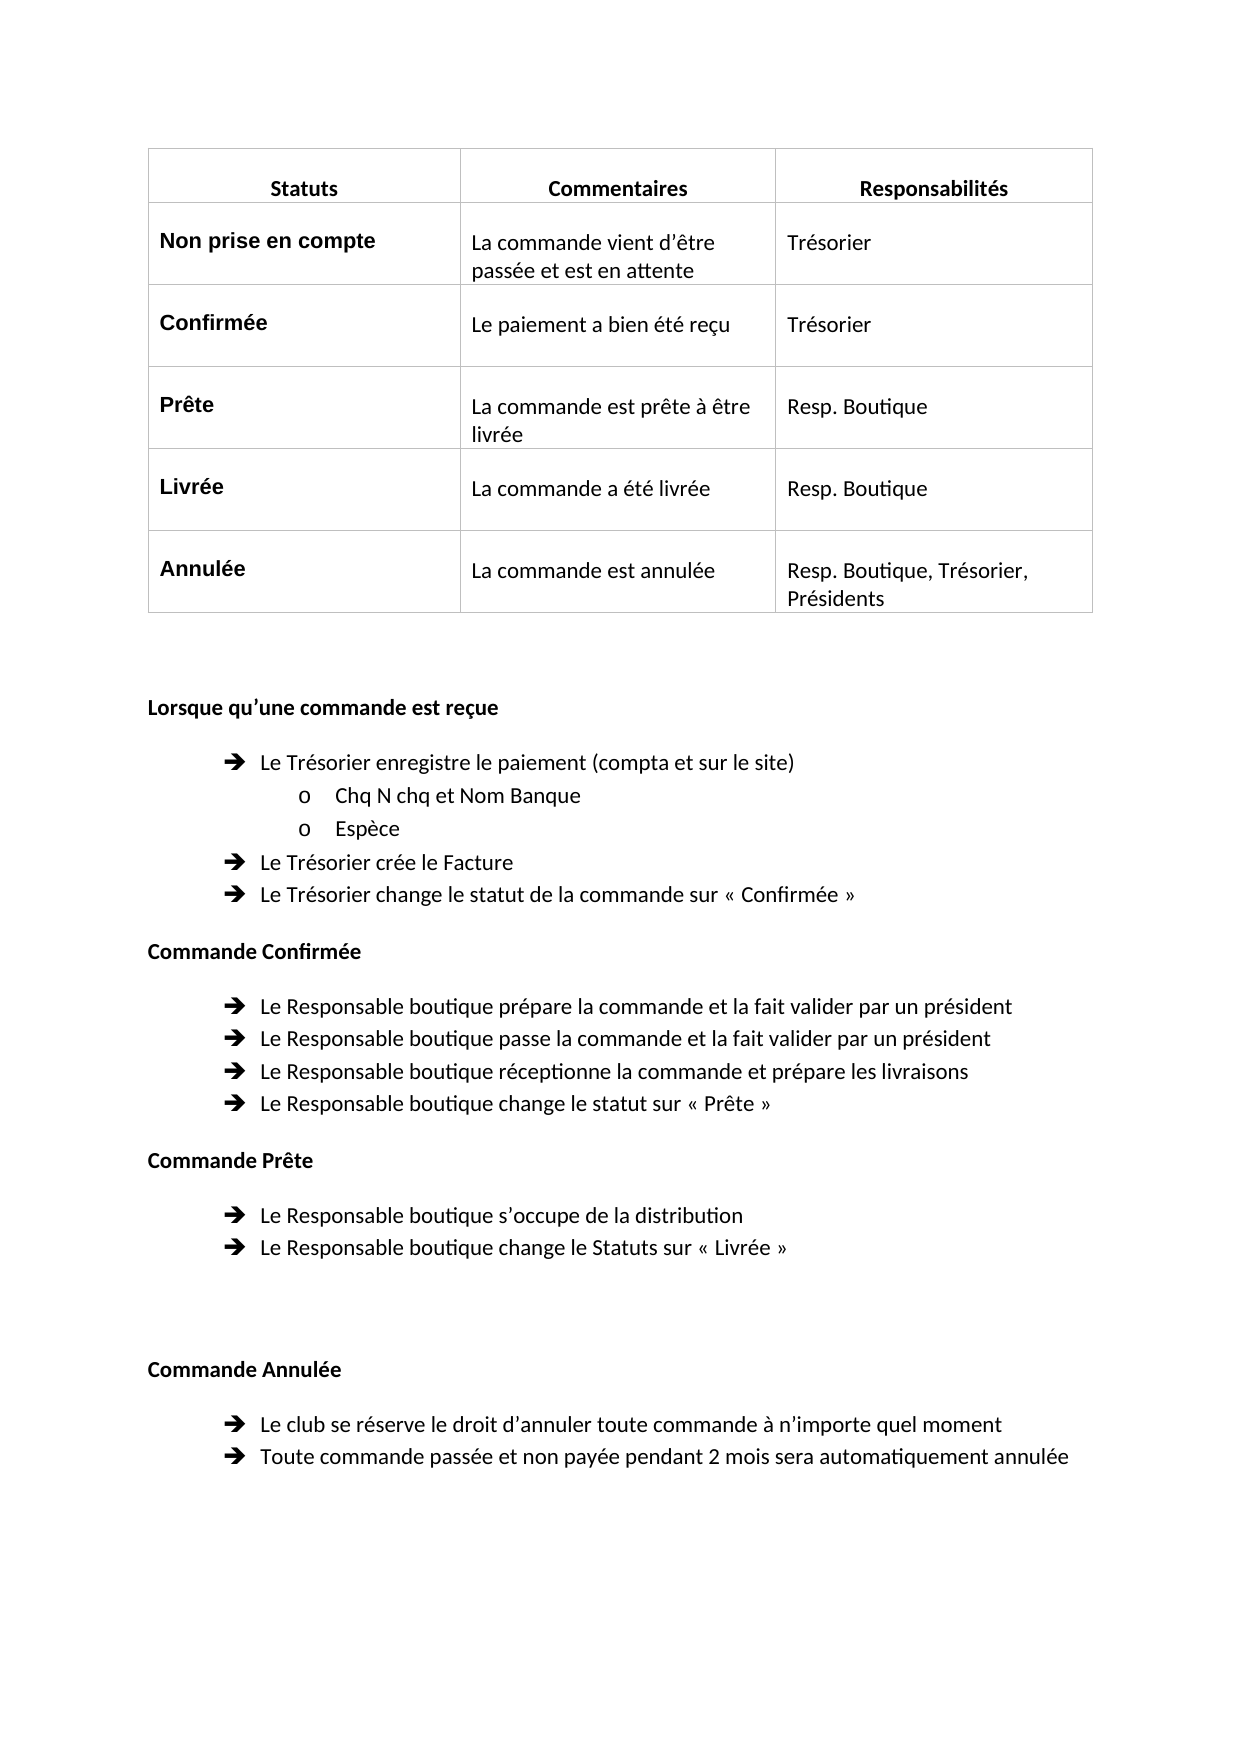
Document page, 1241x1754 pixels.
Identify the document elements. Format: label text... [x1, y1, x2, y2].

table_cell Trésorier [776, 285, 1092, 366]
list Espèce [298, 814, 1093, 843]
table_cell La commande est annulée [461, 531, 775, 612]
table_header Commentaires [461, 149, 775, 202]
table_cell Non prise en compte [149, 203, 460, 284]
text Commande Prête [148, 1146, 1093, 1174]
table_cell Trésorier [776, 203, 1092, 284]
text Commande Confirmée [148, 937, 1093, 965]
table_cell Resp. Boutique [776, 449, 1092, 530]
table_header Responsabilités [776, 149, 1092, 202]
text Lorsque qu’une commande est reçue [148, 693, 1093, 721]
list Toute commande passée et non payée pendant 2 mois sera automatiquement annulée [223, 1442, 1093, 1471]
table_cell Le paiement a bien été reçu [461, 285, 775, 366]
list Le Responsable boutique s’occupe de la distribution [223, 1201, 1093, 1229]
table_header Statuts [149, 149, 460, 202]
list Le Responsable boutique change le statut sur « Prête » [223, 1089, 1093, 1117]
list Le club se réserve le droit d’annuler toute commande à n’importe quel moment [223, 1410, 1093, 1438]
table_cell Resp. Boutique [776, 367, 1092, 448]
table_cell Confirmée [149, 285, 460, 366]
list Le Responsable boutique prépare la commande et la fait valider par un président [223, 992, 1093, 1020]
list Chq N chq et Nom Banque [298, 781, 1093, 810]
table_cell Livrée [149, 449, 460, 530]
list Le Responsable boutique passe la commande et la fait valider par un président [223, 1024, 1093, 1053]
list Le Trésorier change le statut de la commande sur « Confirmée » [223, 880, 1093, 908]
list Le Responsable boutique change le Statuts sur « Livrée » [223, 1233, 1093, 1262]
list Le Responsable boutique réceptionne la commande et prépare les livraisons [223, 1057, 1093, 1085]
text Commande Annulée [148, 1355, 1093, 1383]
list Le Trésorier crée le Facture [223, 848, 1093, 876]
table_cell La commande a été livrée [461, 449, 775, 530]
table_cell Annulée [149, 531, 460, 612]
list Le Trésorier enregistre le paiement (compta et sur le site) [223, 748, 1093, 777]
table_cell La commande vient d’être passée et est en attente [461, 203, 775, 284]
table_cell Resp. Boutique, Trésorier, Présidents [776, 531, 1092, 612]
table_cell La commande est prête à être livrée [461, 367, 775, 448]
table_cell Prête [149, 367, 460, 448]
